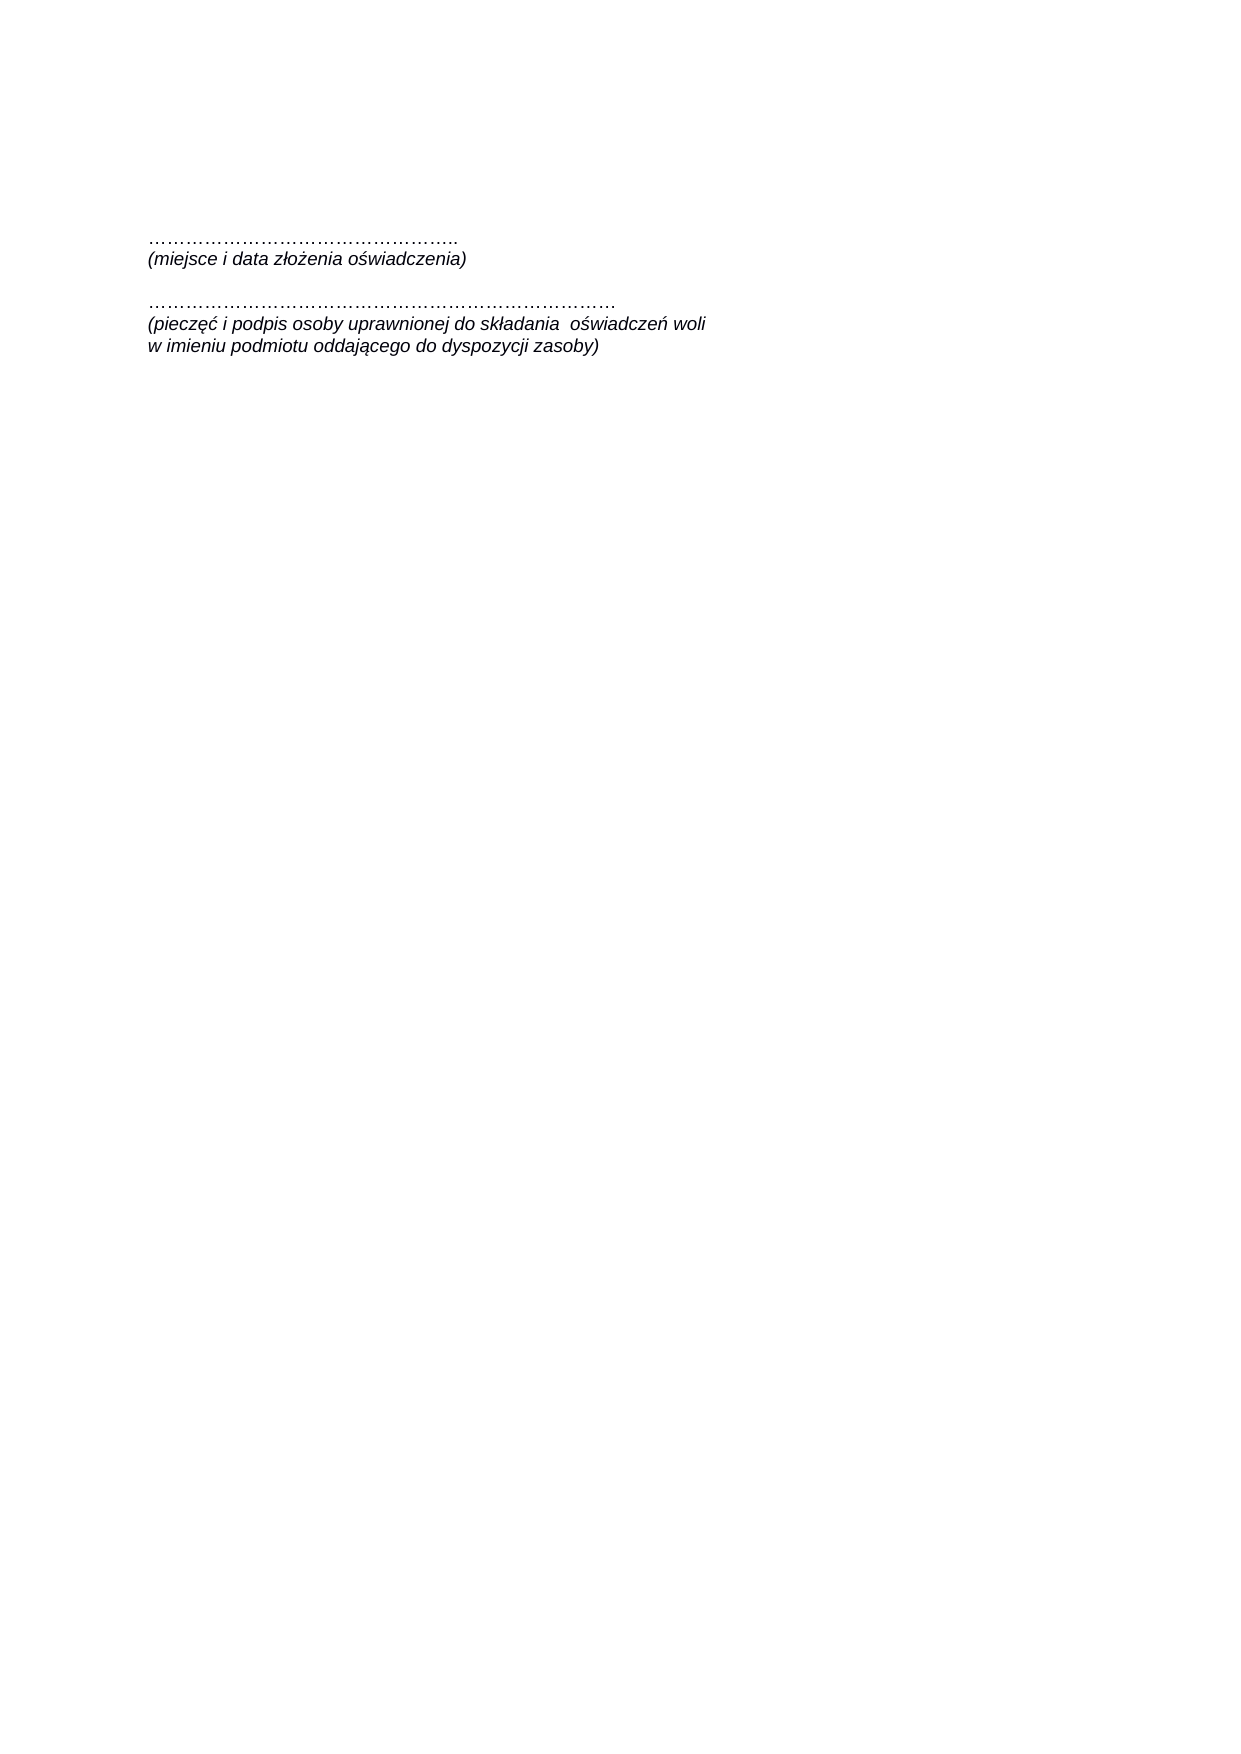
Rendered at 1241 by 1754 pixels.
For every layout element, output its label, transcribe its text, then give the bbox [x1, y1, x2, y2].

text ………………………………………….. [148, 227, 1093, 248]
text ………………………………………………………………… [148, 291, 1093, 313]
text (pieczęć i podpis osoby uprawnionej do składania oświadczeń woli w imieniu podmiotu oddającego do dyspozycji zasoby) [148, 313, 1093, 356]
text (miejsce i data złożenia oświadczenia) [148, 248, 1093, 270]
